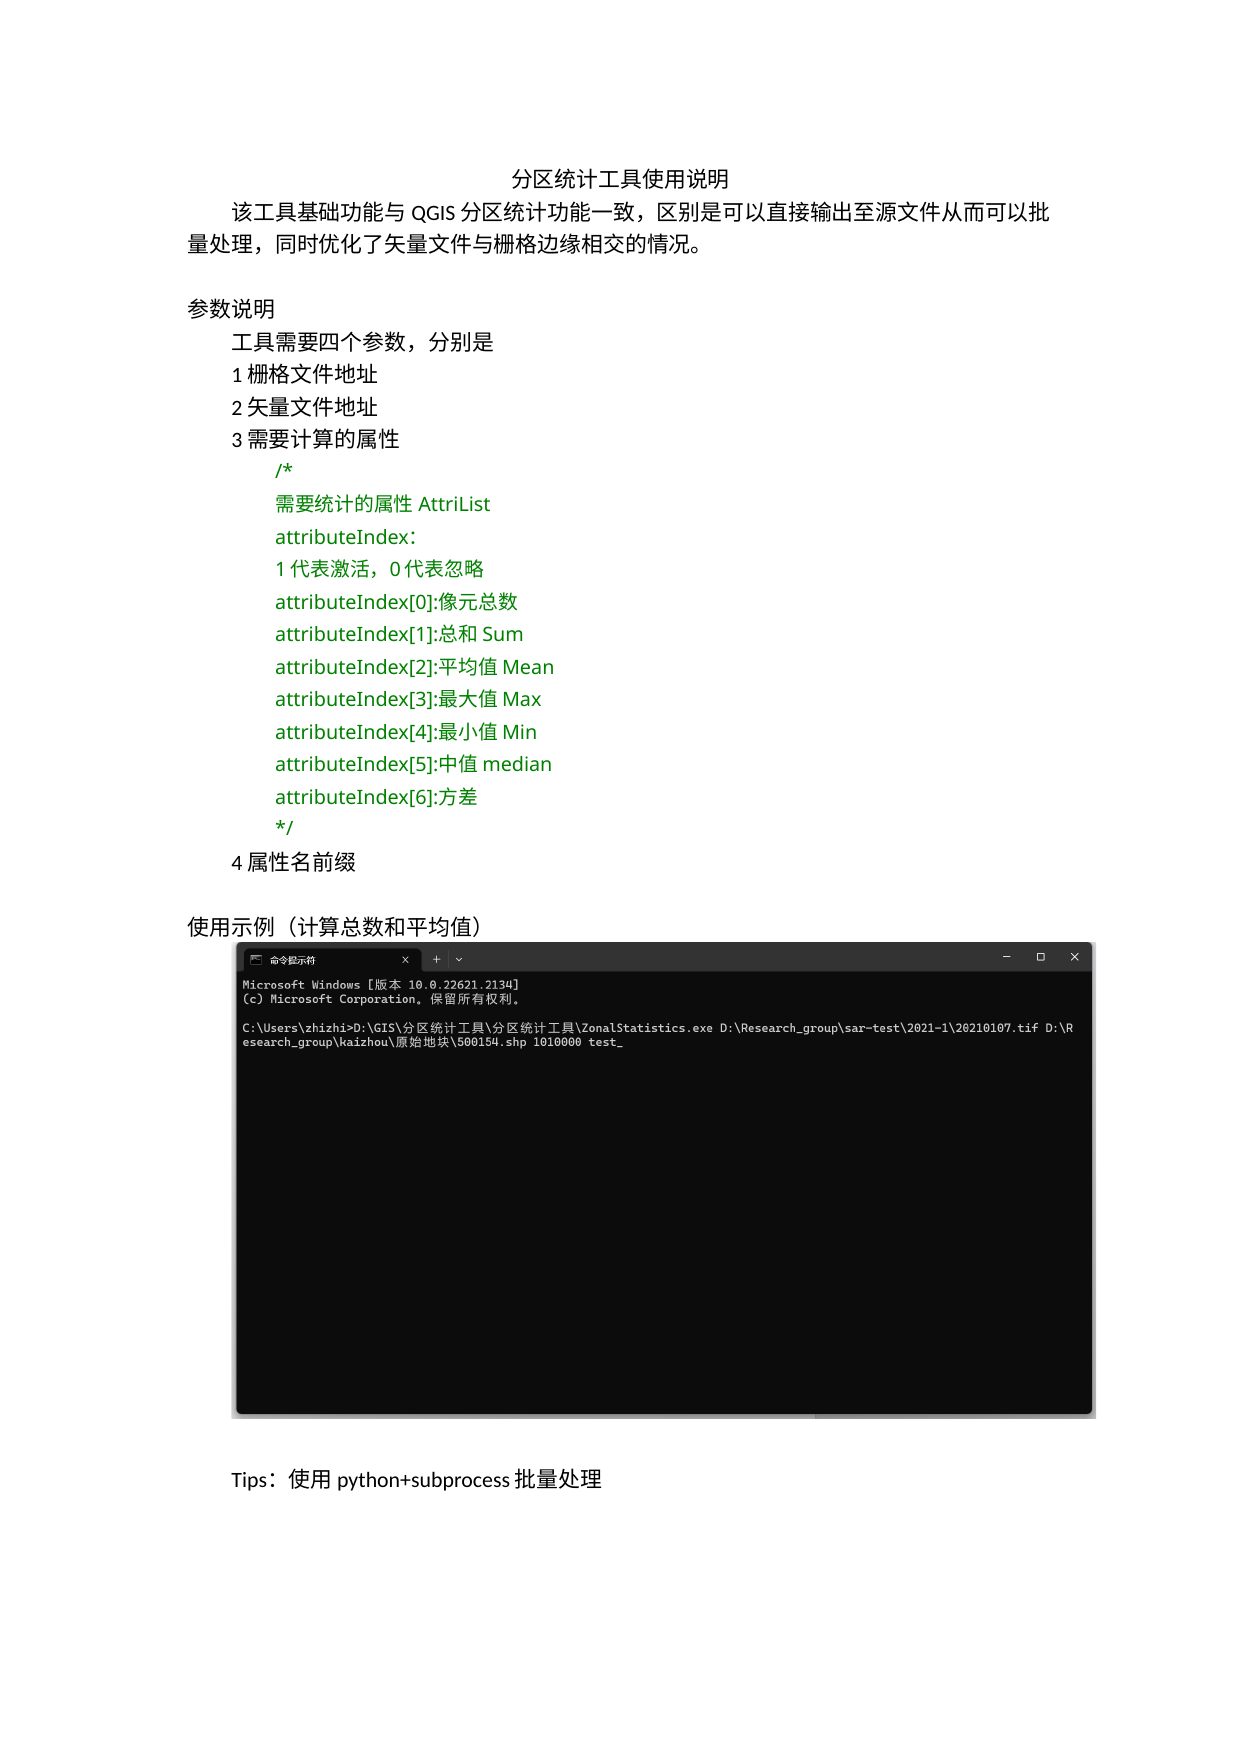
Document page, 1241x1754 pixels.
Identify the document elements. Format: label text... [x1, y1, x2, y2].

text 1代表激活，0代表忽略 [187, 552, 1053, 584]
text attributeIndex： [187, 519, 1053, 552]
text 使用示例（计算总数和平均值） [187, 909, 1053, 942]
text 参数说明 [187, 292, 1053, 324]
text 3需要计算的属性 [187, 422, 1053, 454]
text attributeIndex[6]:方差 [187, 779, 1053, 812]
text /* [187, 454, 1053, 487]
text attributeIndex[4]:最小值Min [187, 714, 1053, 747]
text 需要统计的属性 AttriList [187, 487, 1053, 519]
text 1栅格文件地址 [187, 357, 1053, 389]
text 分区统计工具使用说明 [187, 162, 1053, 194]
text attributeIndex[5]:中值median [187, 747, 1053, 779]
text Tips：使用python+subprocess批量处理 [187, 1462, 1053, 1494]
text attributeIndex[3]:最大值Max [187, 682, 1053, 714]
text attributeIndex[0]:像元总数 [187, 584, 1053, 617]
text 该工具基础功能与QGIS分区统计功能一致，区别是可以直接输出至源文件从而可以批量处理，同时优化了矢量文件与栅格边缘相交的情况。 [187, 194, 1053, 259]
picture [231, 942, 1097, 1419]
text */ [187, 812, 1053, 844]
text attributeIndex[1]:总和Sum [187, 617, 1053, 649]
text attributeIndex[2]:平均值Mean [187, 649, 1053, 682]
text 2矢量文件地址 [187, 389, 1053, 422]
text 工具需要四个参数，分别是 [187, 324, 1053, 357]
text 4属性名前缀 [187, 844, 1053, 877]
